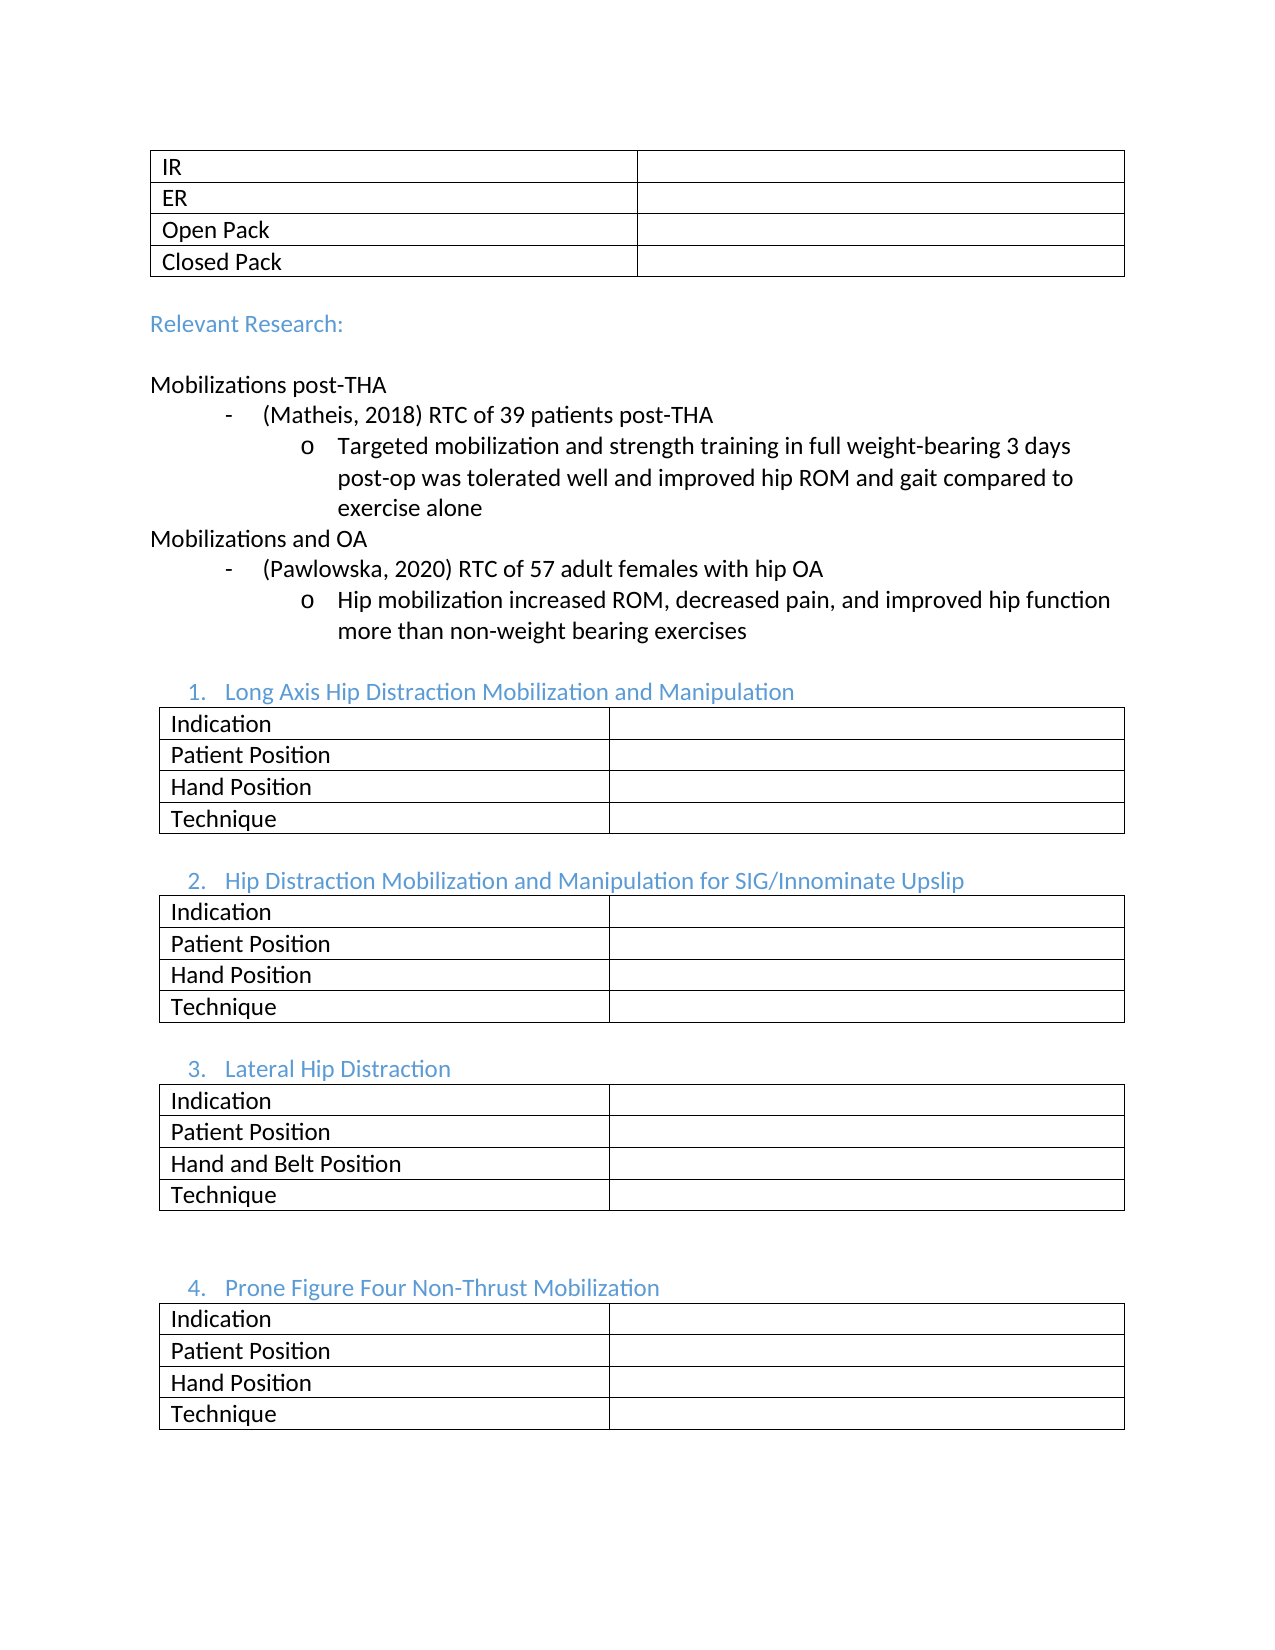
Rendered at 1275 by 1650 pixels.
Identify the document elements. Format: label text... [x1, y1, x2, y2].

table_cell Technique [160, 991, 609, 1022]
table_cell [610, 740, 1124, 770]
table_cell [610, 960, 1124, 990]
table_cell [610, 1335, 1124, 1366]
table_cell [638, 246, 1124, 276]
table_cell [610, 1116, 1124, 1147]
text Relevant Research: [150, 308, 1125, 338]
table_cell [610, 1180, 1124, 1210]
table_cell [638, 151, 1124, 182]
table_header Indication [160, 1304, 609, 1334]
table_cell Open Pack [151, 214, 637, 245]
table_header Indication [160, 708, 609, 739]
table_cell Hand Position [160, 960, 609, 990]
list Prone Figure Four Non-Thrust Mobilization [187, 1272, 1125, 1303]
list Targeted mobilization and strength training in full weight-bearing 3 days post-op was tolerated well and improved hip ROM and gait compared to exercise alone [300, 430, 1125, 523]
table_cell IR [151, 151, 637, 182]
list Lateral Hip Distraction [187, 1053, 1125, 1084]
table_cell Patient Position [160, 1335, 609, 1366]
table_cell Technique [160, 803, 609, 833]
table_header [610, 896, 1124, 927]
list Hip Distraction Mobilization and Manipulation for SIG/Innominate Upslip [187, 865, 1125, 895]
table_header Indication [160, 896, 609, 927]
list Hip mobilization increased ROM, decreased pain, and improved hip function more than non-weight bearing exercises [300, 584, 1125, 646]
table_header Indication [160, 1085, 609, 1115]
table_cell Hand and Belt Position [160, 1148, 609, 1178]
table_cell [610, 1398, 1124, 1429]
table_cell [610, 1148, 1124, 1178]
list (Matheis, 2018) RTC of 39 patients post-THA [225, 399, 1125, 430]
table_cell ER [151, 183, 637, 213]
table_cell Patient Position [160, 928, 609, 958]
table_cell [638, 214, 1124, 245]
table_cell [610, 803, 1124, 833]
table_header [610, 1085, 1124, 1115]
table_cell [610, 771, 1124, 802]
table_cell Hand Position [160, 771, 609, 802]
table_cell [610, 928, 1124, 958]
table_cell Hand Position [160, 1367, 609, 1397]
list (Pawlowska, 2020) RTC of 57 adult females with hip OA [225, 553, 1125, 584]
table_cell Technique [160, 1398, 609, 1429]
table_cell Closed Pack [151, 246, 637, 276]
text Mobilizations and OA [150, 523, 1125, 553]
table_cell [610, 1367, 1124, 1397]
table_cell [638, 183, 1124, 213]
table_header [610, 1304, 1124, 1334]
table_cell Patient Position [160, 1116, 609, 1147]
list Long Axis Hip Distraction Mobilization and Manipulation [187, 677, 1125, 707]
text Mobilizations post-THA [150, 369, 1125, 399]
table_cell Technique [160, 1180, 609, 1210]
table_cell [610, 991, 1124, 1022]
table_header [610, 708, 1124, 739]
table_cell Patient Position [160, 740, 609, 770]
